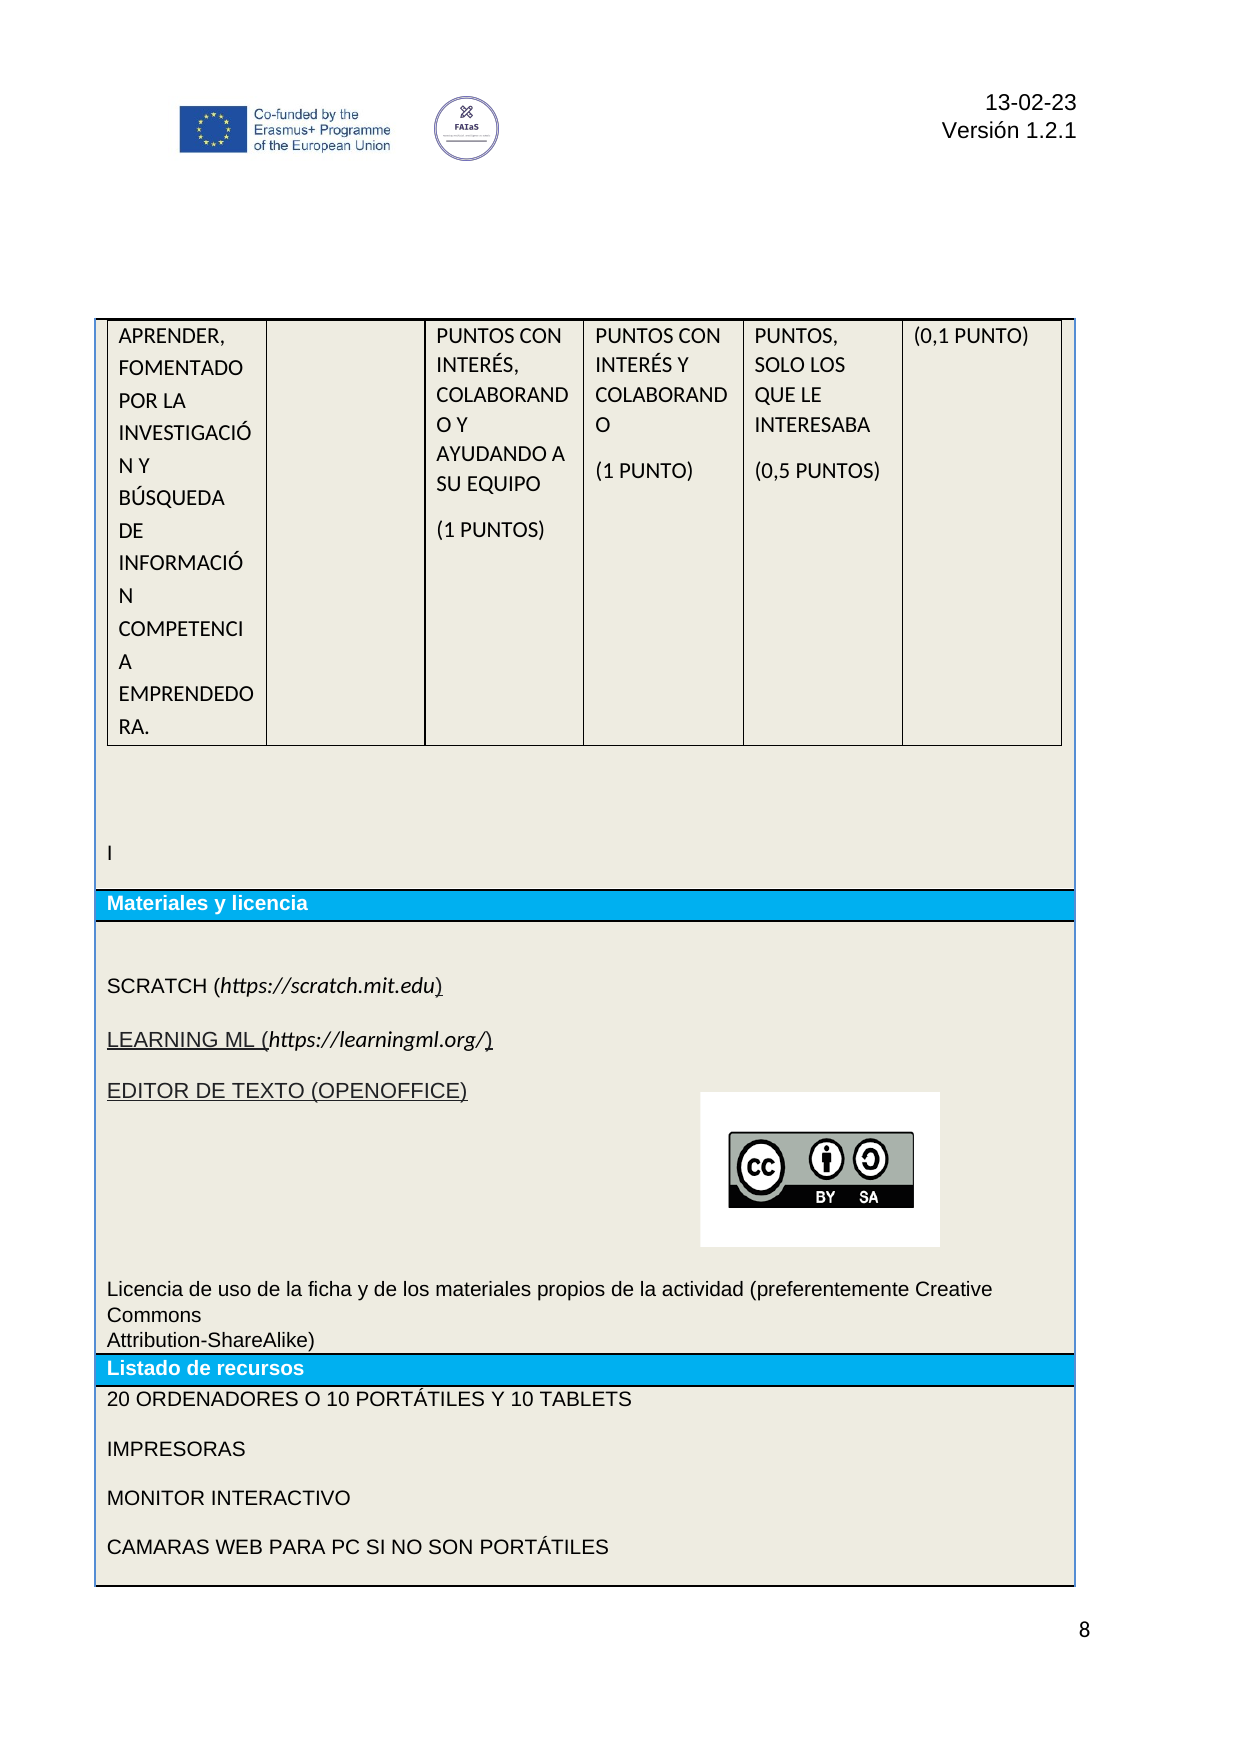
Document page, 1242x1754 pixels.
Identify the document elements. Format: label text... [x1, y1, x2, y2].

table_cell Materiales y licencia [96, 891, 1074, 920]
table_cell SCRATCH (https://scratch.mit.edu) LEARNING ML (https://learningml.org/) EDITOR DE TEXTO (OPENOFFICE) Licencia de uso de la ficha y de los materiales propios de la actividad (preferentemente Creative Commons Attribution-ShareAlike) [96, 922, 1074, 1353]
picture [426, 88, 507, 169]
picture [168, 96, 405, 161]
picture [700, 1092, 940, 1247]
table_cell I [96, 320, 1074, 888]
table_cell Listado de recursos [96, 1355, 1074, 1385]
